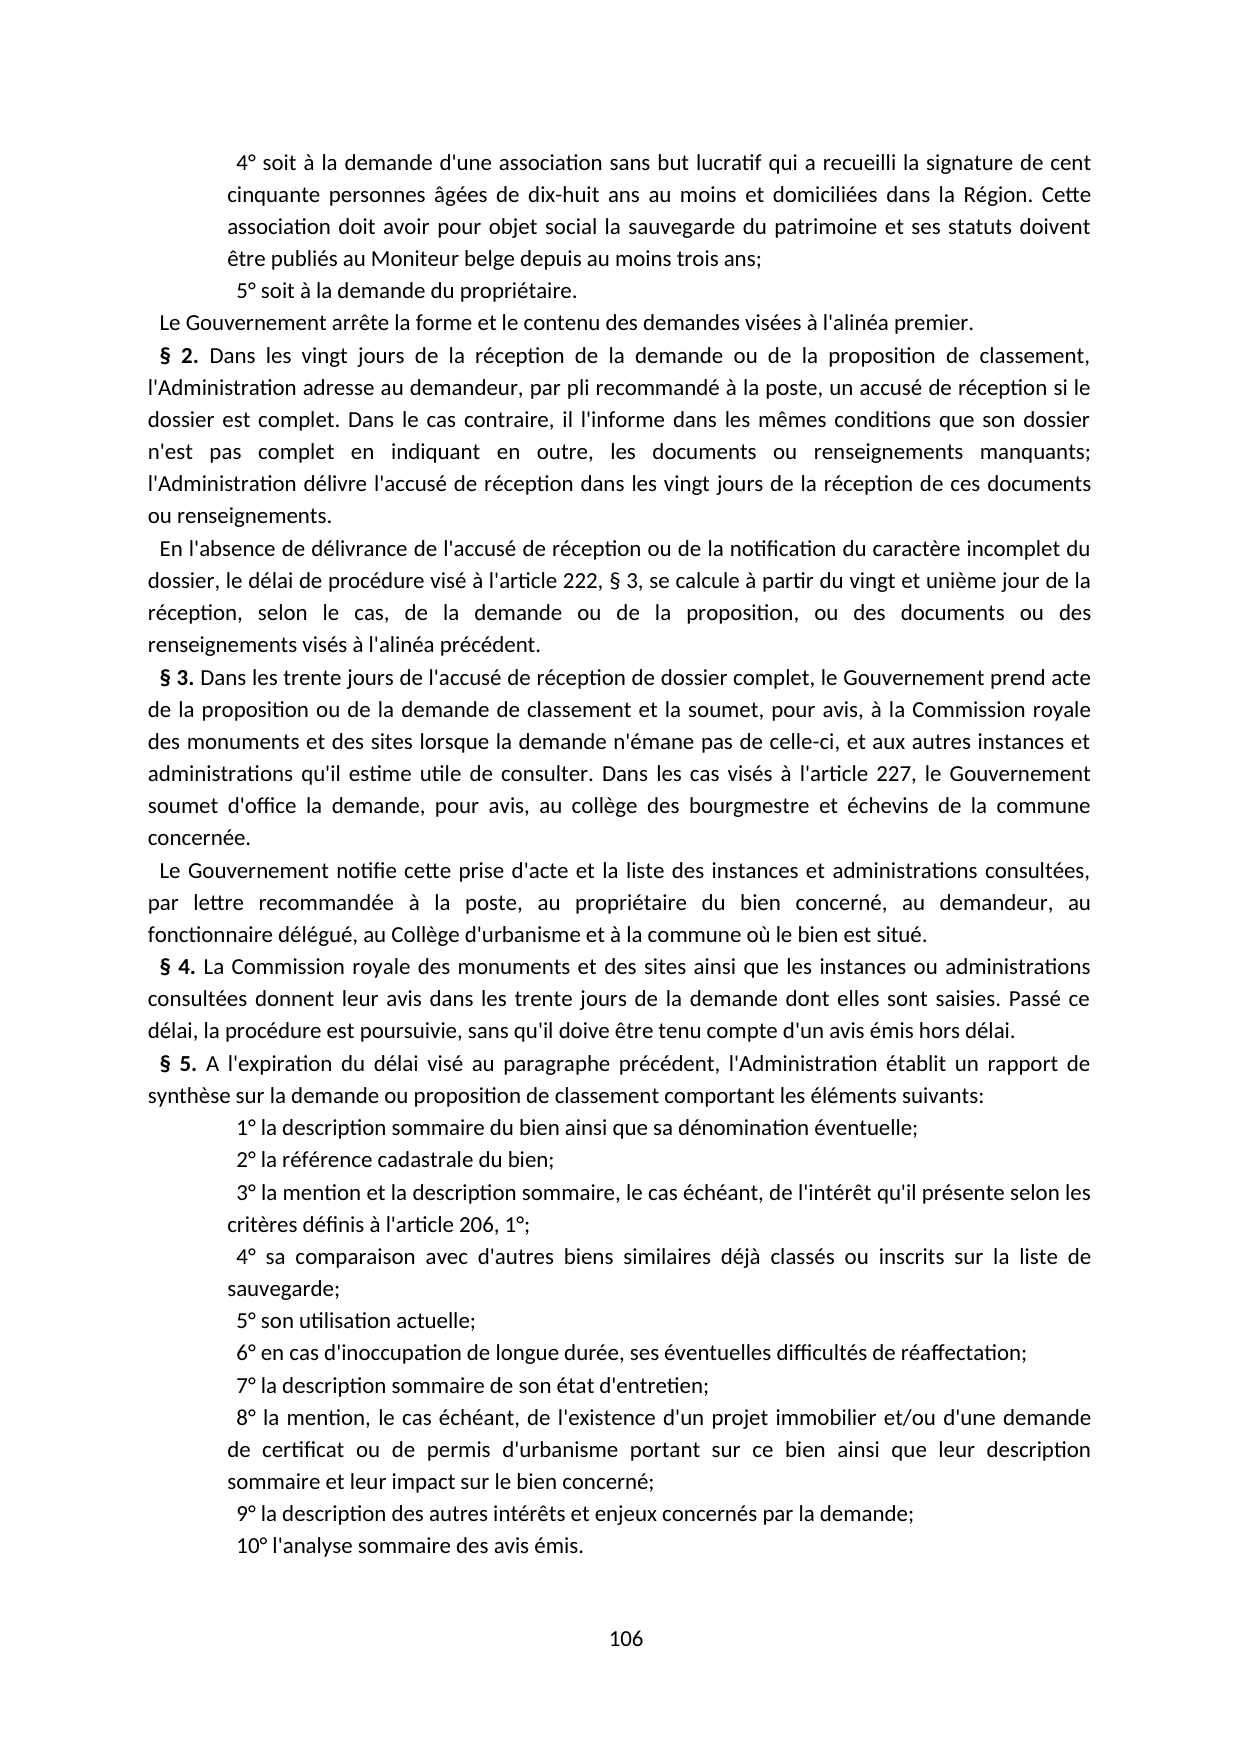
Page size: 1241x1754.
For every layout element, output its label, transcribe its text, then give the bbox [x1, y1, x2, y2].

text Le Gouvernement notifie cette prise d'acte et la liste des instances et administrations consultées, par lettre recommandée à la poste, au propriétaire du bien concerné, au demandeur, au fonctionnaire délégué, au Collège d'urbanisme et à la commune où le bien est situé. [148, 856, 1093, 948]
text 6° en cas d'inoccupation de longue durée, ses éventuelles difficultés de réaffectation; [227, 1338, 1093, 1367]
text 4° sa comparaison avec d'autres biens similaires déjà classés ou inscrits sur la liste de sauvegarde; [227, 1242, 1093, 1302]
text 4° soit à la demande d'une association sans but lucratif qui a recueilli la signature de cent cinquante personnes âgées de dix-huit ans au moins et domiciliées dans la Région. Cette association doit avoir pour objet social la sauvegarde du patrimoine et ses statuts doivent être publiés au Moniteur belge depuis au moins trois ans; [227, 148, 1093, 272]
text Le Gouvernement arrête la forme et le contenu des demandes visées à l'alinéa premier. [148, 308, 1093, 337]
text 3° la mention et la description sommaire, le cas échéant, de l'intérêt qu'il présente selon les critères définis à l'article 206, 1°; [227, 1178, 1093, 1238]
text En l'absence de délivrance de l'accusé de réception ou de la notification du caractère incomplet du dossier, le délai de procédure visé à l'article 222, § 3, se calcule à partir du vingt et unième jour de la réception, selon le cas, de la demande ou de la proposition, ou des documents ou des renseignements visés à l'alinéa précédent. [148, 534, 1093, 658]
text § 4. La Commission royale des monuments et des sites ainsi que les instances ou administrations consultées donnent leur avis dans les trente jours de la demande dont elles sont saisies. Passé ce délai, la procédure est poursuivie, sans qu'il doive être tenu compte d'un avis émis hors délai. [148, 952, 1093, 1045]
text § 2. Dans les vingt jours de la réception de la demande ou de la proposition de classement, l'Administration adresse au demandeur, par pli recommandé à la poste, un accusé de réception si le dossier est complet. Dans le cas contraire, il l'informe dans les mêmes conditions que son dossier n'est pas complet en indiquant en outre, les documents ou renseignements manquants; l'Administration délivre l'accusé de réception dans les vingt jours de la réception de ces documents ou renseignements. [148, 341, 1093, 530]
text 5° son utilisation actuelle; [227, 1306, 1093, 1334]
text 2° la référence cadastrale du bien; [227, 1145, 1093, 1173]
text 7° la description sommaire de son état d'entretien; [227, 1371, 1093, 1399]
text 10° l'analyse sommaire des avis émis. [227, 1532, 1093, 1560]
text 5° soit à la demande du propriétaire. [227, 276, 1093, 304]
text 8° la mention, le cas échéant, de l'existence d'un projet immobilier et/ou d'une demande de certificat ou de permis d'urbanisme portant sur ce bien ainsi que leur description sommaire et leur impact sur le bien concerné; [227, 1403, 1093, 1495]
text § 5. A l'expiration du délai visé au paragraphe précédent, l'Administration établit un rapport de synthèse sur la demande ou proposition de classement comportant les éléments suivants: [148, 1049, 1093, 1109]
text 1° la description sommaire du bien ainsi que sa dénomination éventuelle; [227, 1113, 1093, 1141]
text § 3. Dans les trente jours de l'accusé de réception de dossier complet, le Gouvernement prend acte de la proposition ou de la demande de classement et la soumet, pour avis, à la Commission royale des monuments et des sites lorsque la demande n'émane pas de celle-ci, et aux autres instances et administrations qu'il estime utile de consulter. Dans les cas visés à l'article 227, le Gouvernement soumet d'office la demande, pour avis, au collège des bourgmestre et échevins de la commune concernée. [148, 663, 1093, 852]
text 9° la description des autres intérêts et enjeux concernés par la demande; [227, 1499, 1093, 1527]
